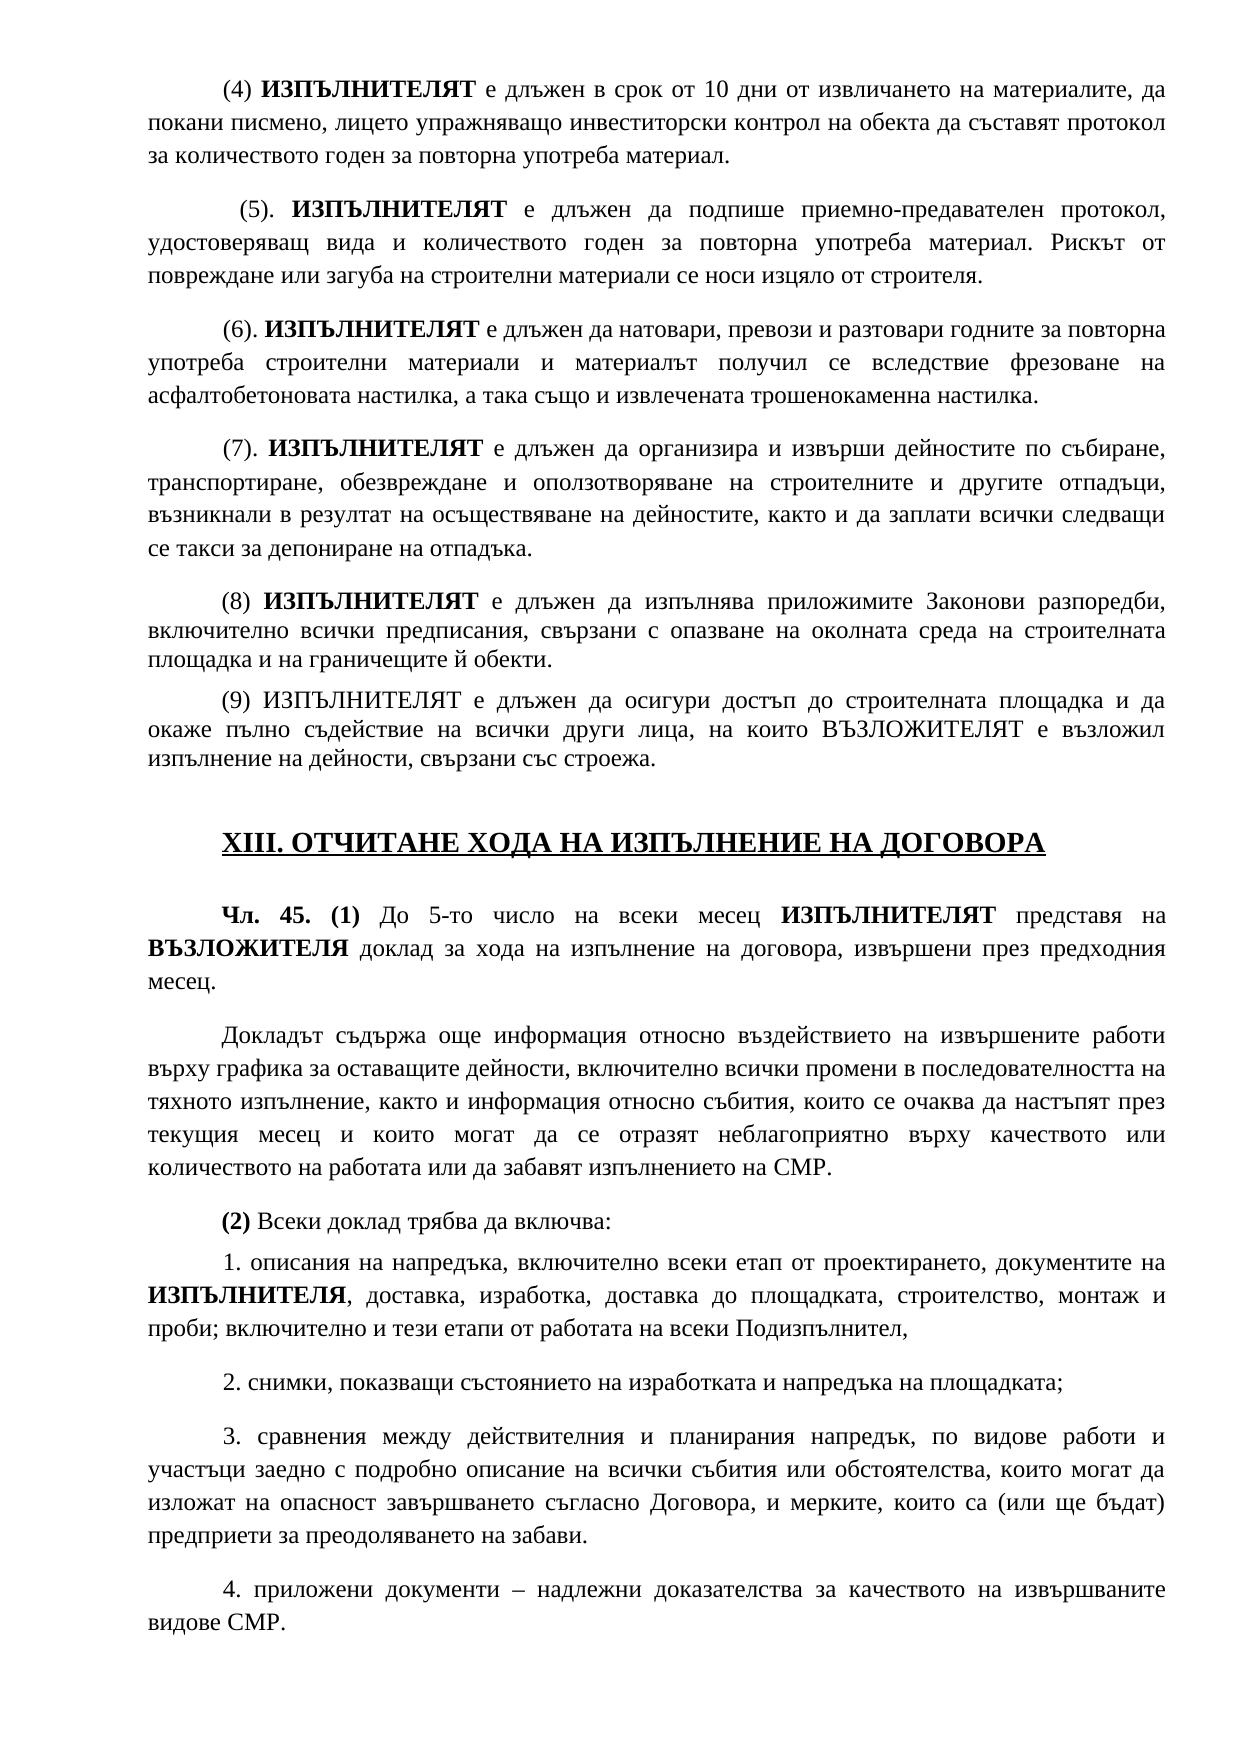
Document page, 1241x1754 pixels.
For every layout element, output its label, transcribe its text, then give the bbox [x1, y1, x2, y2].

text (8) ИЗПЪЛНИТЕЛЯТ е длъжен да изпълнява приложимите Законови разпоредби, включително всички предписания, свързани с опазване на околната среда на строителната площадка и на граничещите й обекти. [148, 586, 1167, 673]
text (4) ИЗПЪЛНИТЕЛЯТ е длъжен в срок от 10 дни от извличането на материалите, да покани писмено, лицето упражняващо инвеститорски контрол на обекта да съставят протокол за количеството годен за повторна употреба материал. [148, 74, 1167, 169]
text Чл. 45. (1) До 5-то число на всеки месец ИЗПЪЛНИТЕЛЯТ представя на ВЪЗЛОЖИТЕЛЯ доклад за хода на изпълнение на договора, извършени през предходния месец. [148, 900, 1167, 995]
text ХІІІ. ОТЧИТАНЕ ХОДА НА ИЗПЪЛНЕНИЕ НА ДОГОВОРА [148, 825, 1167, 859]
text (2) Всеки доклад трябва да включва: [148, 1206, 1167, 1234]
text 2. снимки, показващи състоянието на изработката и напредъка на площадката; [148, 1367, 1167, 1396]
text (7). ИЗПЪЛНИТЕЛЯТ е длъжен да организира и извърши дейностите по събиране, транспортиране, обезвреждане и оползотворяване на строителните и другите отпадъци, възникнали в резултат на осъществяване на дейностите, както и да заплати всички следващи се такси за депониране на отпадъка. [148, 433, 1167, 561]
text Докладът съдържа още информация относно въздействието на извършените работи върху графика за оставащите дейности, включително всички промени в последователността на тяхното изпълнение, както и информация относно събития, които се очаква да настъпят през текущия месец и които могат да се отразят неблагоприятно върху качеството или количеството на работата или да забавят изпълнението на СМР. [148, 1020, 1167, 1181]
text 3. сравнения между действителния и планирания напредък, по видове работи и участъци заедно с подробно описание на всички събития или обстоятелства, които могат да изложат на опасност завършването съгласно Договора, и мерките, които са (или ще бъдат) предприети за преодоляването на забави. [148, 1421, 1167, 1549]
text 4. приложени документи – надлежни доказателства за качеството на извършваните видове СМР. [148, 1574, 1167, 1636]
text (6). ИЗПЪЛНИТЕЛЯТ е длъжен да натовари, превози и разтовари годните за повторна употреба строителни материали и материалът получил се вследствие фрезоване на асфалтобетоновата настилка, а така също и извлечената трошенокаменна настилка. [148, 314, 1167, 408]
text (5). ИЗПЪЛНИТЕЛЯТ е длъжен да подпише приемно-предавателен протокол, удостоверяващ вида и количеството годен за повторна употреба материал. Рискът от повреждане или загуба на строителни материали се носи изцяло от строителя. [148, 194, 1167, 288]
text (9) ИЗПЪЛНИТЕЛЯТ е длъжен да осигури достъп до строителната площадка и да окаже пълно съдействие на всички други лица, на които ВЪЗЛОЖИТЕЛЯТ е възложил изпълнение на дейности, свързани със строежа. [148, 685, 1167, 771]
text 1. описания на напредъка, включително всеки етап от проектирането, документите на ИЗПЪЛНИТЕЛЯ, доставка, изработка, доставка до площадката, строителство, монтаж и проби; включително и тези етапи от работата на всеки Подизпълнител, [148, 1247, 1167, 1342]
